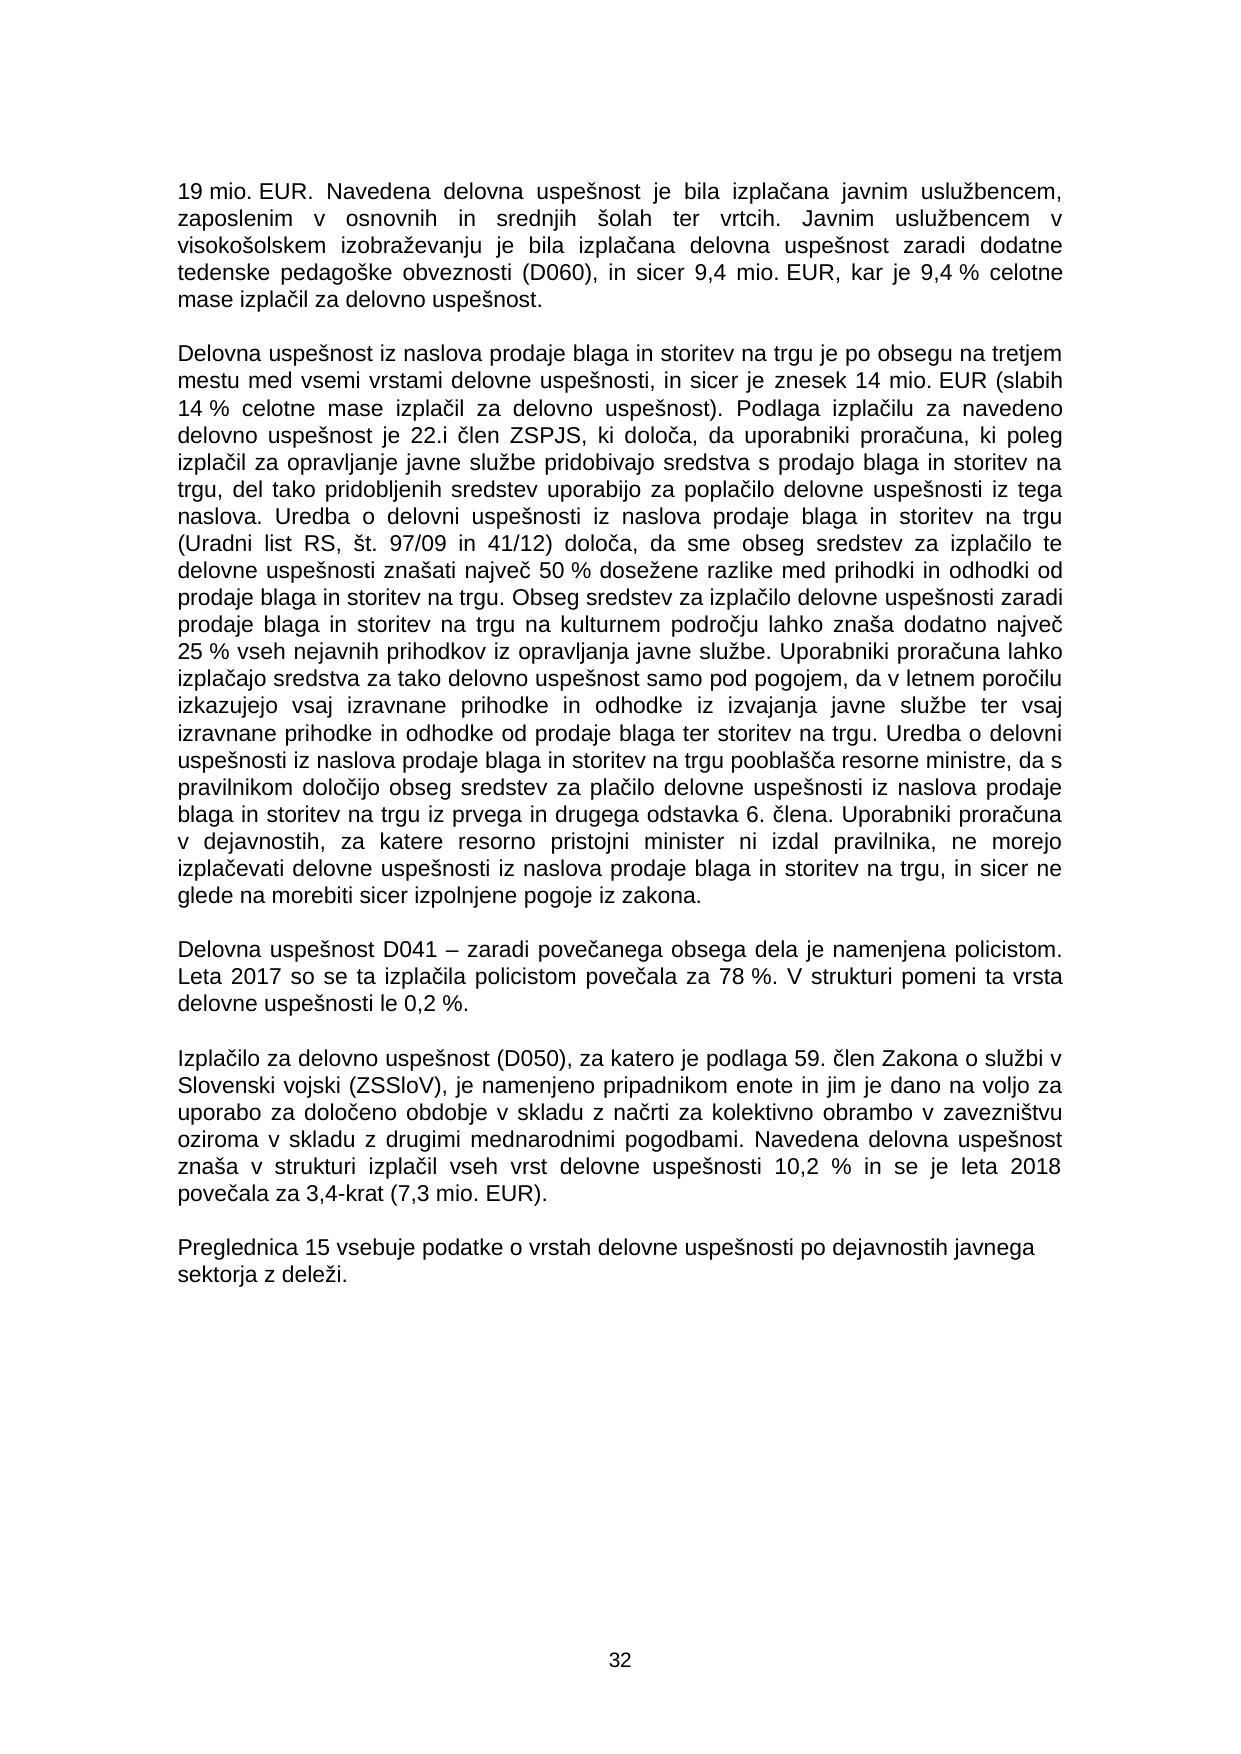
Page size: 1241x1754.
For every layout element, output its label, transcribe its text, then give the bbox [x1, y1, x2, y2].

text Preglednica 15 vsebuje podatke o vrstah delovne uspešnosti po dejavnostih javnega sektorja z deleži. [177, 1233, 1063, 1288]
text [177, 177, 1063, 313]
text Delovna uspešnost iz naslova prodaje blaga in storitev na trgu je po obsegu na tretjem mestu med vsemi vrstami delovne uspešnosti, in sicer je znesek 14 mio. EUR (slabih 14 % celotne mase izplačil za delovno uspešnost). Podlaga izplačilu za navedeno delovno uspešnost je 22.i člen ZSPJS, ki določa, da uporabniki proračuna, ki poleg izplačil za opravljanje javne službe pridobivajo sredstva s prodajo blaga in storitev na trgu, del tako pridobljenih sredstev uporabijo za poplačilo delovne uspešnosti iz tega naslova. Uredba o delovni uspešnosti iz naslova prodaje blaga in storitev na trgu (Uradni list RS, št. 97/09 in 41/12) določa, da sme obseg sredstev za izplačilo te delovne uspešnosti znašati največ 50 % dosežene razlike med prihodki in odhodki od prodaje blaga in storitev na trgu. Obseg sredstev za izplačilo delovne uspešnosti zaradi prodaje blaga in storitev na trgu na kulturnem področju lahko znaša dodatno največ 25 % vseh nejavnih prihodkov iz opravljanja javne službe. Uporabniki proračuna lahko izplačajo sredstva za tako delovno uspešnost samo pod pogojem, da v letnem poročilu izkazujejo vsaj izravnane prihodke in odhodke iz izvajanja javne službe ter vsaj izravnane prihodke in odhodke od prodaje blaga ter storitev na trgu. Uredba o delovni uspešnosti iz naslova prodaje blaga in storitev na trgu pooblašča resorne ministre, da s pravilnikom določijo obseg sredstev za plačilo delovne uspešnosti iz naslova prodaje blaga in storitev na trgu iz prvega in drugega odstavka 6. člena. Uporabniki proračuna v dejavnostih, za katere resorno pristojni minister ni izdal pravilnika, ne morejo izplačevati delovne uspešnosti iz naslova prodaje blaga in storitev na trgu, in sicer ne glede na morebiti sicer izpolnjene pogoje iz zakona. [177, 340, 1063, 908]
text Izplačilo za delovno uspešnost (D050), za katero je podlaga 59. člen Zakona o službi v Slovenski vojski (ZSSloV), je namenjeno pripadnikom enote in jim je dano na voljo za uporabo za določeno obdobje v skladu z načrti za kolektivno obrambo v zavezništvu oziroma v skladu z drugimi mednarodnimi pogodbami. Navedena delovna uspešnost znaša v strukturi izplačil vseh vrst delovne uspešnosti 10,2 % in se je leta 2018 povečala za 3,4-krat (7,3 mio. EUR). [177, 1044, 1063, 1206]
text Delovna uspešnost D041 – zaradi povečanega obsega dela je namenjena policistom. Leta 2017 so se ta izplačila policistom povečala za 78 %. V strukturi pomeni ta vrsta delovne uspešnosti le 0,2 %. [177, 936, 1063, 1017]
